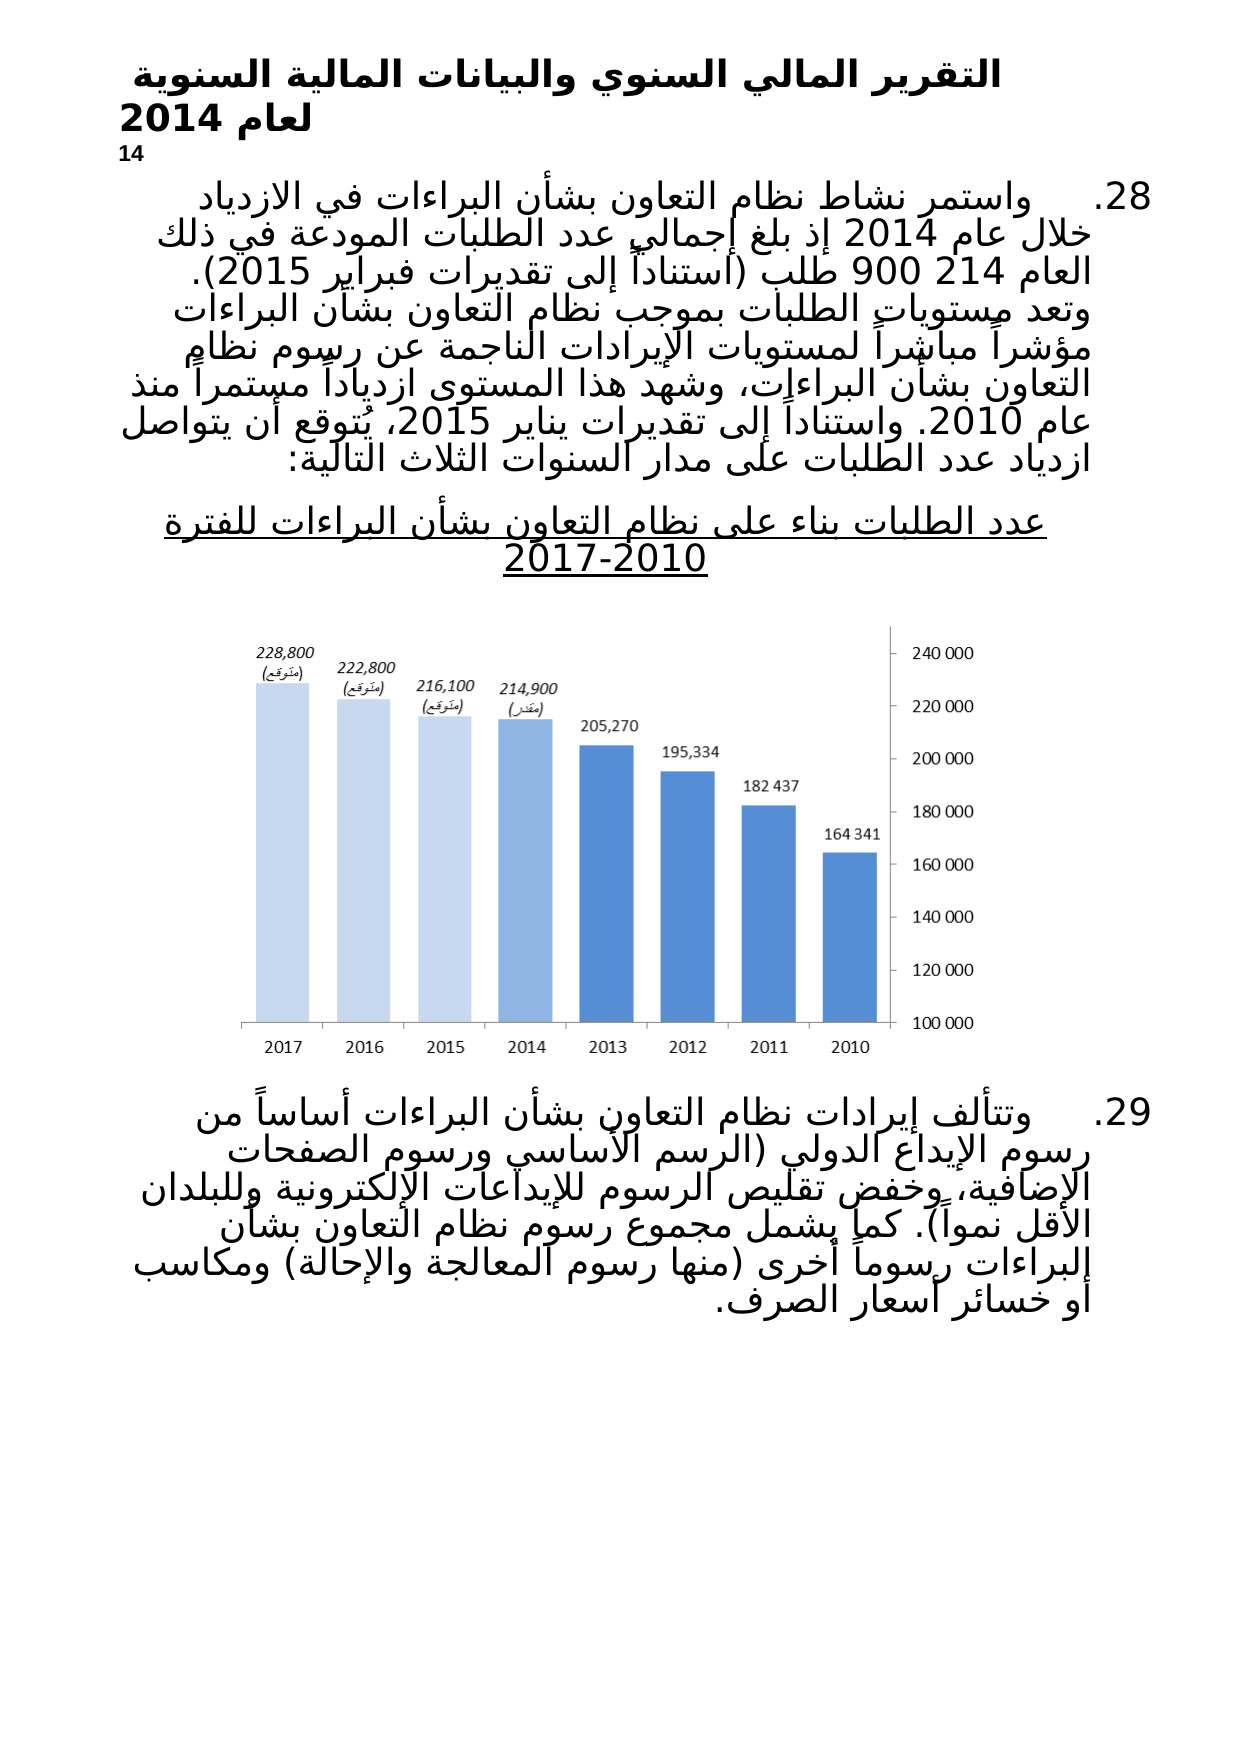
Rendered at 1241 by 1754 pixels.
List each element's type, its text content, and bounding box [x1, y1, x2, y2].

text واستمر نشاط نظام التعاون بشأن البراءات في الازدياد خلال عام 2014 إذ بلغ إجمالي عدد الطلبات المودعة في ذلك العام 900 214 طلب (استناداً إلى تقديرات فبراير 2015). وتعد مستويات الطلبات بموجب نظام التعاون بشأن البراءات مؤشراً مباشراً لمستويات الإيرادات الناجمة عن رسوم نظام التعاون بشأن البراءات، وشهد هذا المستوى ازدياداً مستمراً منذ عام 2010. واستناداً إلى تقديرات يناير 2015، يُتوقع أن يتواصل ازدياد عدد الطلبات على مدار السنوات الثلاث التالية: [118, 179, 1092, 479]
picture [219, 604, 991, 1071]
list عدد الطلبات بناء على نظام التعاون بشأن البراءات للفترة 2010-2017 [118, 504, 1092, 579]
text وتتألف إيرادات نظام التعاون بشأن البراءات أساساً من رسوم الإيداع الدولي (الرسم الأساسي ورسوم الصفحات الإضافية، وخفض تقليص الرسوم للإيداعات الإلكترونية وللبلدان الأقل نمواً). كما يشمل مجموع رسوم نظام التعاون بشأن البراءات رسوماً أخرى (منها رسوم المعالجة والإحالة) ومكاسب أو خسائر أسعار الصرف. [118, 1095, 1092, 1320]
